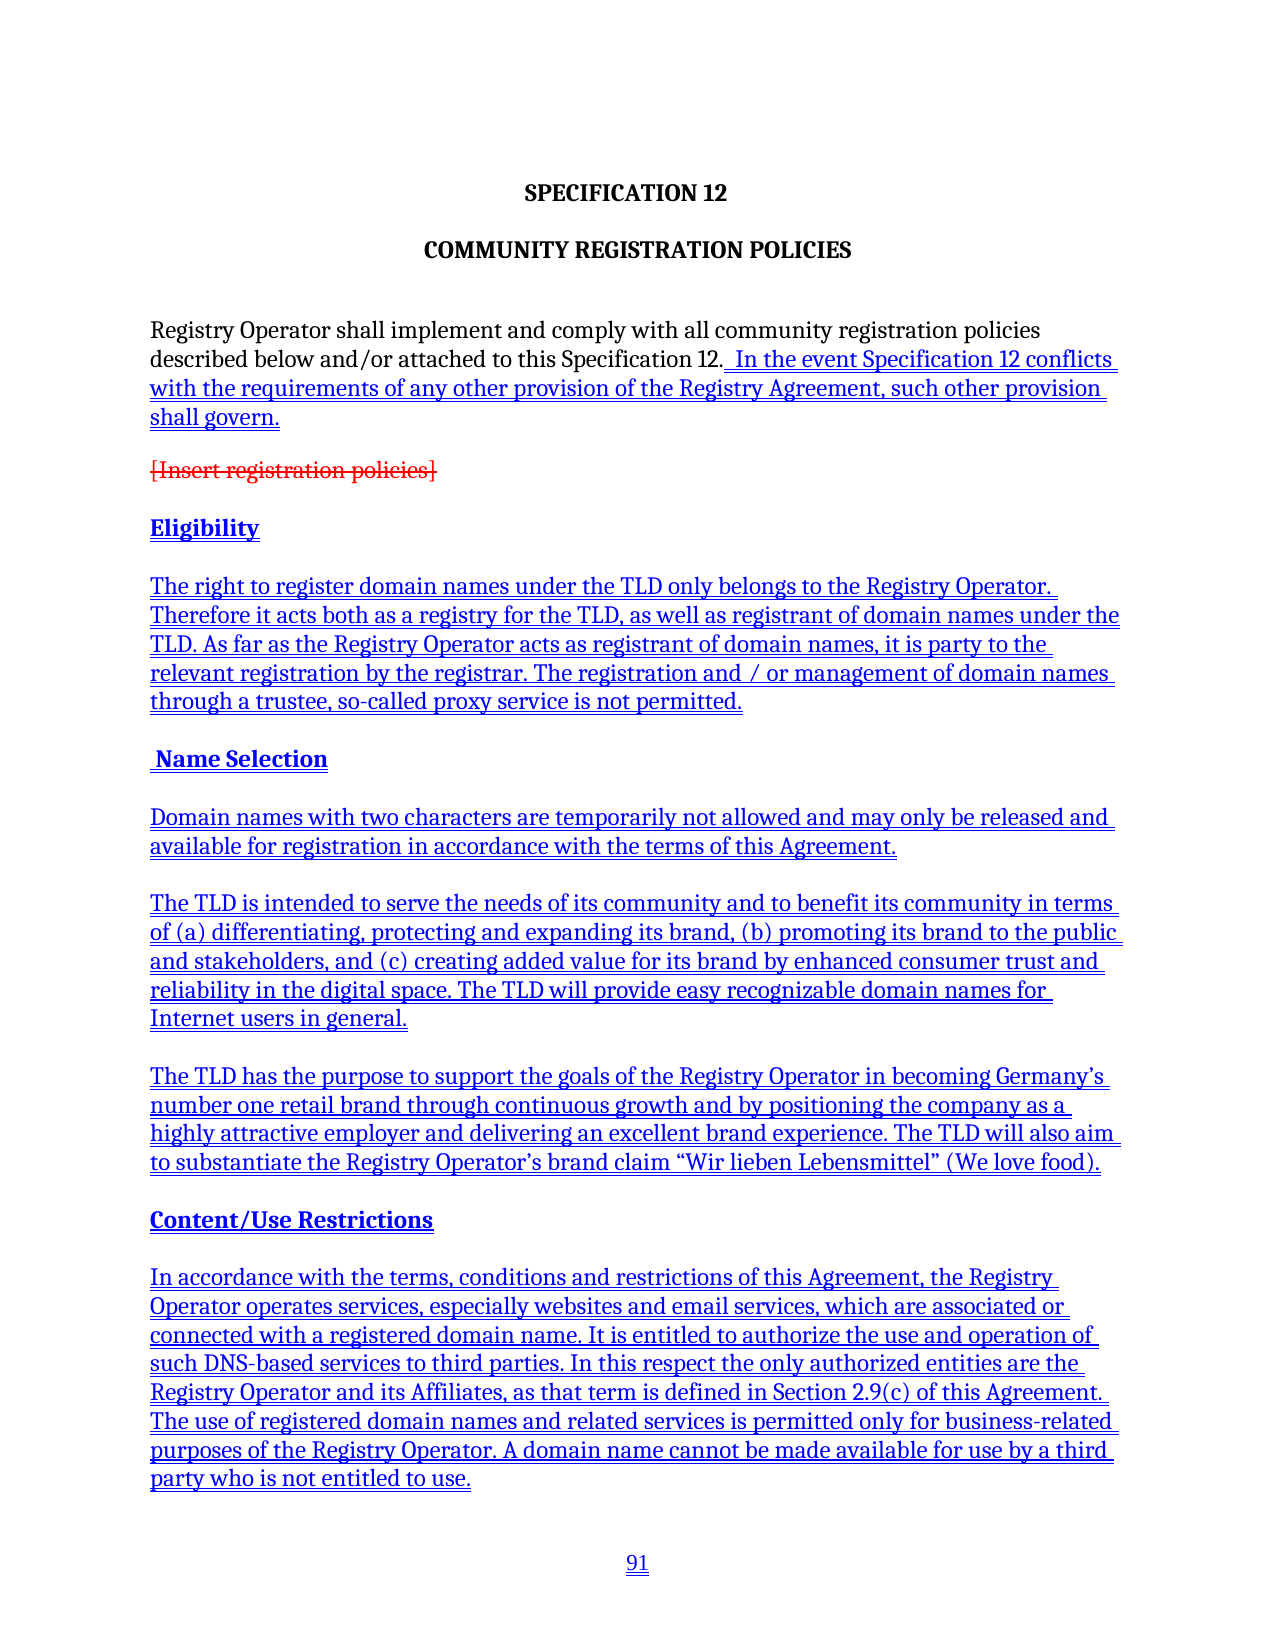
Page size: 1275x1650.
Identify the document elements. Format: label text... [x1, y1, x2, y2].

text The TLD is intended to serve the needs of its community and to benefit its community in terms of (a) differentiating, protecting and expanding its brand, (b) promoting its brand to the public and stakeholders, and (c) creating added value for its brand by enhanced consumer trust and reliability in the digital space. The TLD will provide easy recognizable domain names for Internet users in general. The TLD has the purpose to support the goals of the Registry Operator in becoming Germany’s number one retail brand through continuous growth and by positioning the company as a highly attractive employer and delivering an excellent brand experience. The TLD will also aim to substantiate the Registry Operator’s brand claim “Wir lieben Lebensmittel” (We love food). [150, 889, 1125, 1177]
text Eligibility [150, 514, 1125, 543]
text In accordance with the terms, conditions and restrictions of this Agreement, the Registry Operator operates services, especially websites and email services, which are associated or connected with a registered domain name. It is entitled to authorize the use and operation of such DNS-based services to third parties. In this respect the only authorized entities are the Registry Operator and its Affiliates, as that term is defined in Section 2.9(c) of this Agreement. The use of registered domain names and related services is permitted only for business-related purposes of the Registry Operator. A domain name cannot be made available for use by a third party who is not entitled to use. [150, 1234, 1125, 1493]
text Name Selection [150, 745, 1125, 774]
text The right to register domain names under the TLD only belongs to the Registry Operator. Therefore it acts both as a registry for the TLD, as well as registrant of domain names under the TLD. As far as the Registry Operator acts as registrant of domain names, it is party to the relevant registration by the registrar. The registration and ⁄ or management of domain names through a trustee, so-called proxy service is not permitted. [150, 572, 1125, 716]
text SPECIFICATION 12 COMMUNITY REGISTRATION POLICIES [150, 179, 1125, 265]
text Domain names with two characters are temporarily not allowed and may only be released and available for registration in accordance with the terms of this Agreement. [150, 803, 1125, 861]
text [Insert registration policies] [150, 456, 1125, 485]
text Registry Operator shall implement and comply with all community registration policies described below and/or attached to this Specification 12. In the event Specification 12 conflicts with the requirements of any other provision of the Registry Agreement, such other provision shall govern. [150, 316, 1125, 431]
text Content/Use Restrictions [150, 1206, 1125, 1234]
